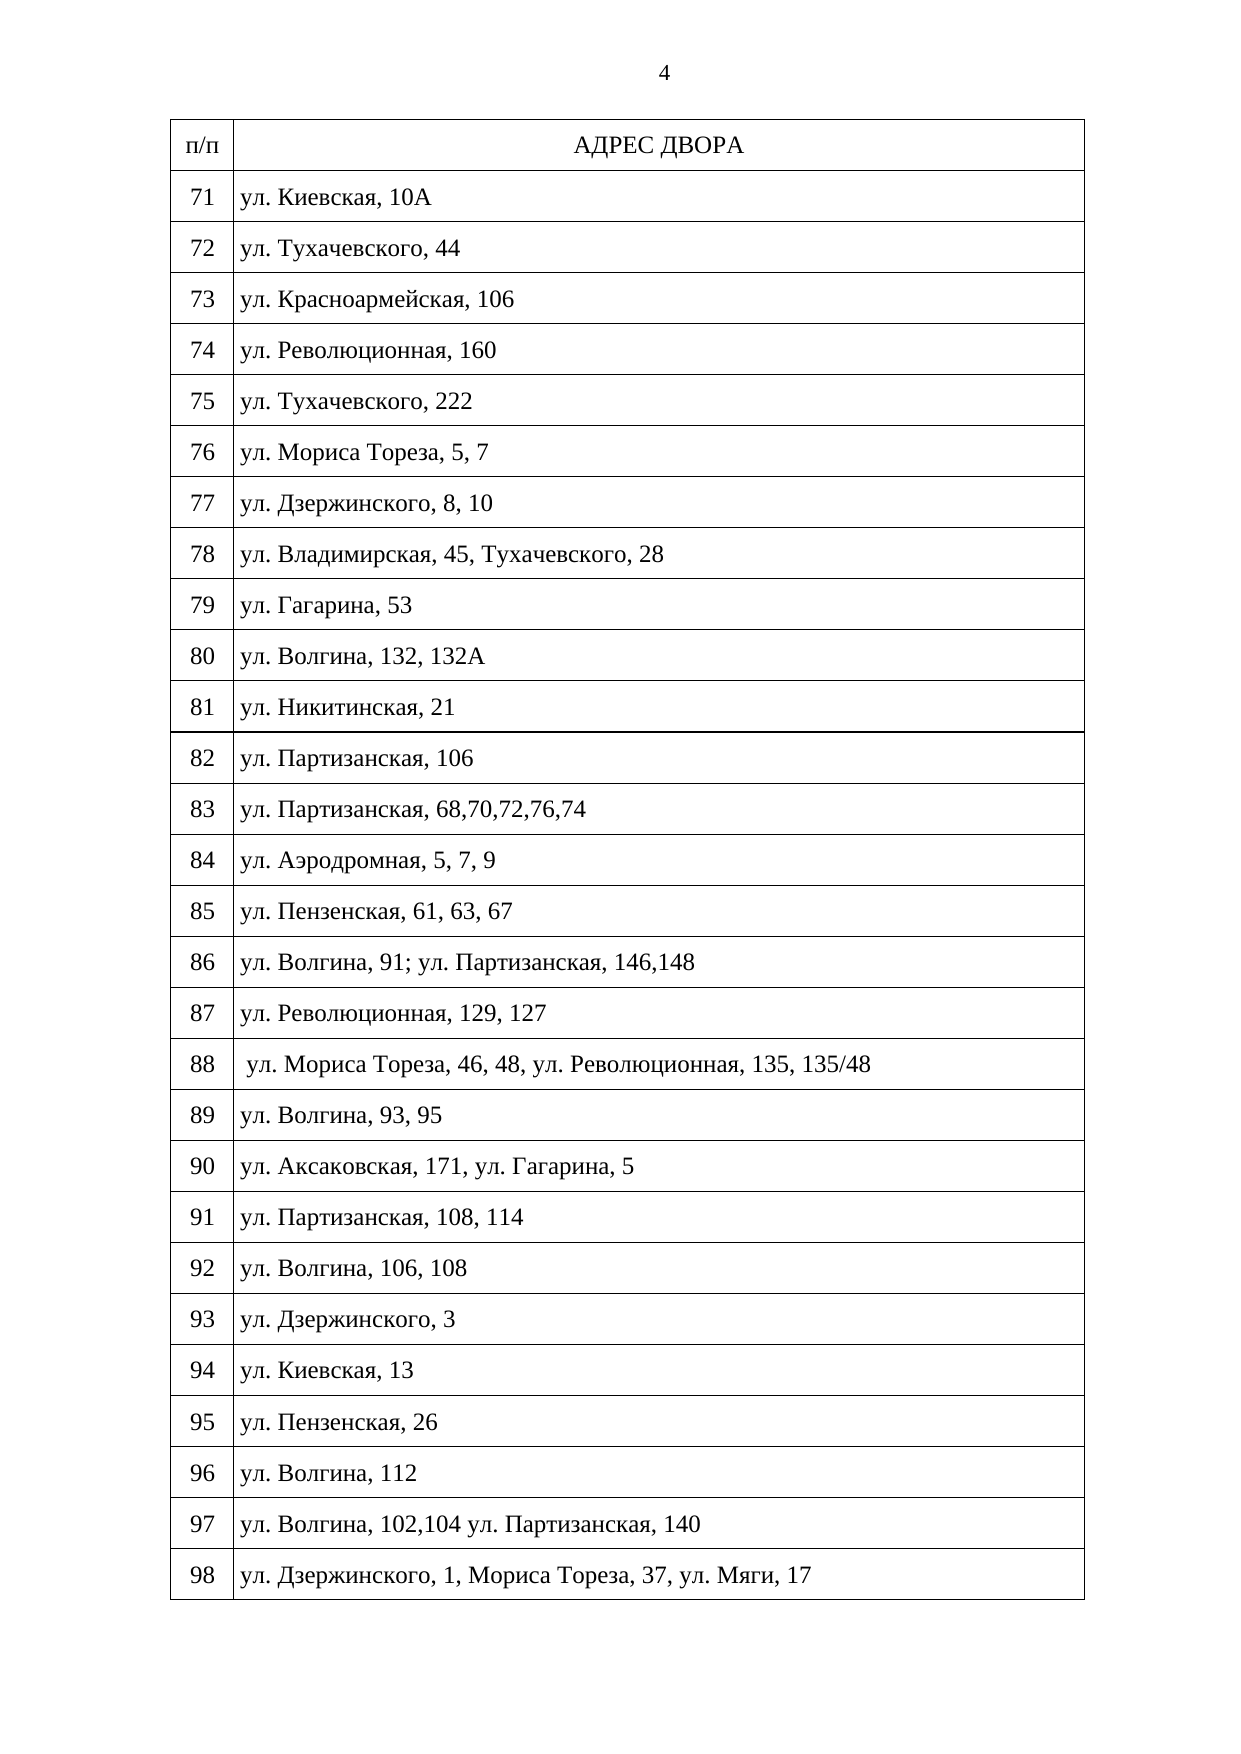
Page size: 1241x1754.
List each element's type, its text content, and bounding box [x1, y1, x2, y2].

table_cell ул. Волгина, 112 [234, 1447, 1084, 1497]
table_cell 96 [171, 1447, 233, 1497]
table_cell ул. Пензенская, 61, 63, 67 [234, 886, 1084, 936]
table_cell 73 [171, 273, 233, 323]
table_cell 76 [171, 426, 233, 476]
table_cell 72 [171, 222, 233, 272]
table_cell 79 [171, 579, 233, 629]
table_cell ул. Революционная, 129, 127 [234, 988, 1084, 1038]
table_cell ул. Пензенская, 26 [234, 1396, 1084, 1446]
table_cell ул. Тухачевского, 222 [234, 375, 1084, 425]
table_cell 87 [171, 988, 233, 1038]
table_cell ул. Волгина, 132, 132А [234, 630, 1084, 680]
table_cell 85 [171, 886, 233, 936]
table_cell 98 [171, 1549, 233, 1599]
table_cell ул. Революционная, 160 [234, 324, 1084, 374]
table_cell 74 [171, 324, 233, 374]
table_cell ул. Дзержинского, 8, 10 [234, 477, 1084, 527]
table_cell 88 [171, 1039, 233, 1089]
table_cell ул. Аэродромная, 5, 7, 9 [234, 835, 1084, 884]
table_cell ул. Красноармейская, 106 [234, 273, 1084, 323]
table_cell ул. Партизанская, 106 [234, 733, 1084, 782]
table_cell 92 [171, 1243, 233, 1293]
table_header АДРЕС ДВОРА [234, 120, 1084, 170]
table_cell ул. Киевская, 10А [234, 171, 1084, 221]
table_cell ул. Тухачевского, 44 [234, 222, 1084, 272]
table_cell 75 [171, 375, 233, 425]
table_cell ул. Дзержинского, 3 [234, 1294, 1084, 1344]
table_cell 82 [171, 733, 233, 782]
table_cell 91 [171, 1192, 233, 1242]
table_cell 86 [171, 937, 233, 987]
table_cell 78 [171, 528, 233, 578]
table_cell 90 [171, 1141, 233, 1191]
table_cell ул. Владимирская, 45, Тухачевского, 28 [234, 528, 1084, 578]
table_cell 84 [171, 835, 233, 884]
table_cell ул. Волгина, 91; ул. Партизанская, 146,148 [234, 937, 1084, 987]
table_cell ул. Партизанская, 108, 114 [234, 1192, 1084, 1242]
table_cell ул. Никитинская, 21 [234, 681, 1084, 731]
table_cell ул. Дзержинского, 1, Мориса Тореза, 37, ул. Мяги, 17 [234, 1549, 1084, 1599]
table_cell 77 [171, 477, 233, 527]
table_cell 81 [171, 681, 233, 731]
table_header п/п [171, 120, 233, 170]
table_cell ул. Партизанская, 68,70,72,76,74 [234, 784, 1084, 833]
table_cell 95 [171, 1396, 233, 1446]
table_cell 71 [171, 171, 233, 221]
table_cell ул. Мориса Тореза, 5, 7 [234, 426, 1084, 476]
table_cell ул. Гагарина, 53 [234, 579, 1084, 629]
table_cell ул. Аксаковская, 171, ул. Гагарина, 5 [234, 1141, 1084, 1191]
table_cell ул. Мориса Тореза, 46, 48, ул. Революционная, 135, 135/48 [234, 1039, 1084, 1089]
table_cell 97 [171, 1498, 233, 1548]
table_cell ул. Волгина, 102,104 ул. Партизанская, 140 [234, 1498, 1084, 1548]
table_cell 80 [171, 630, 233, 680]
table_cell 93 [171, 1294, 233, 1344]
table_cell 83 [171, 784, 233, 833]
table_cell 89 [171, 1090, 233, 1140]
table_cell ул. Волгина, 93, 95 [234, 1090, 1084, 1140]
table_cell ул. Волгина, 106, 108 [234, 1243, 1084, 1293]
table_cell ул. Киевская, 13 [234, 1345, 1084, 1395]
table_cell 94 [171, 1345, 233, 1395]
